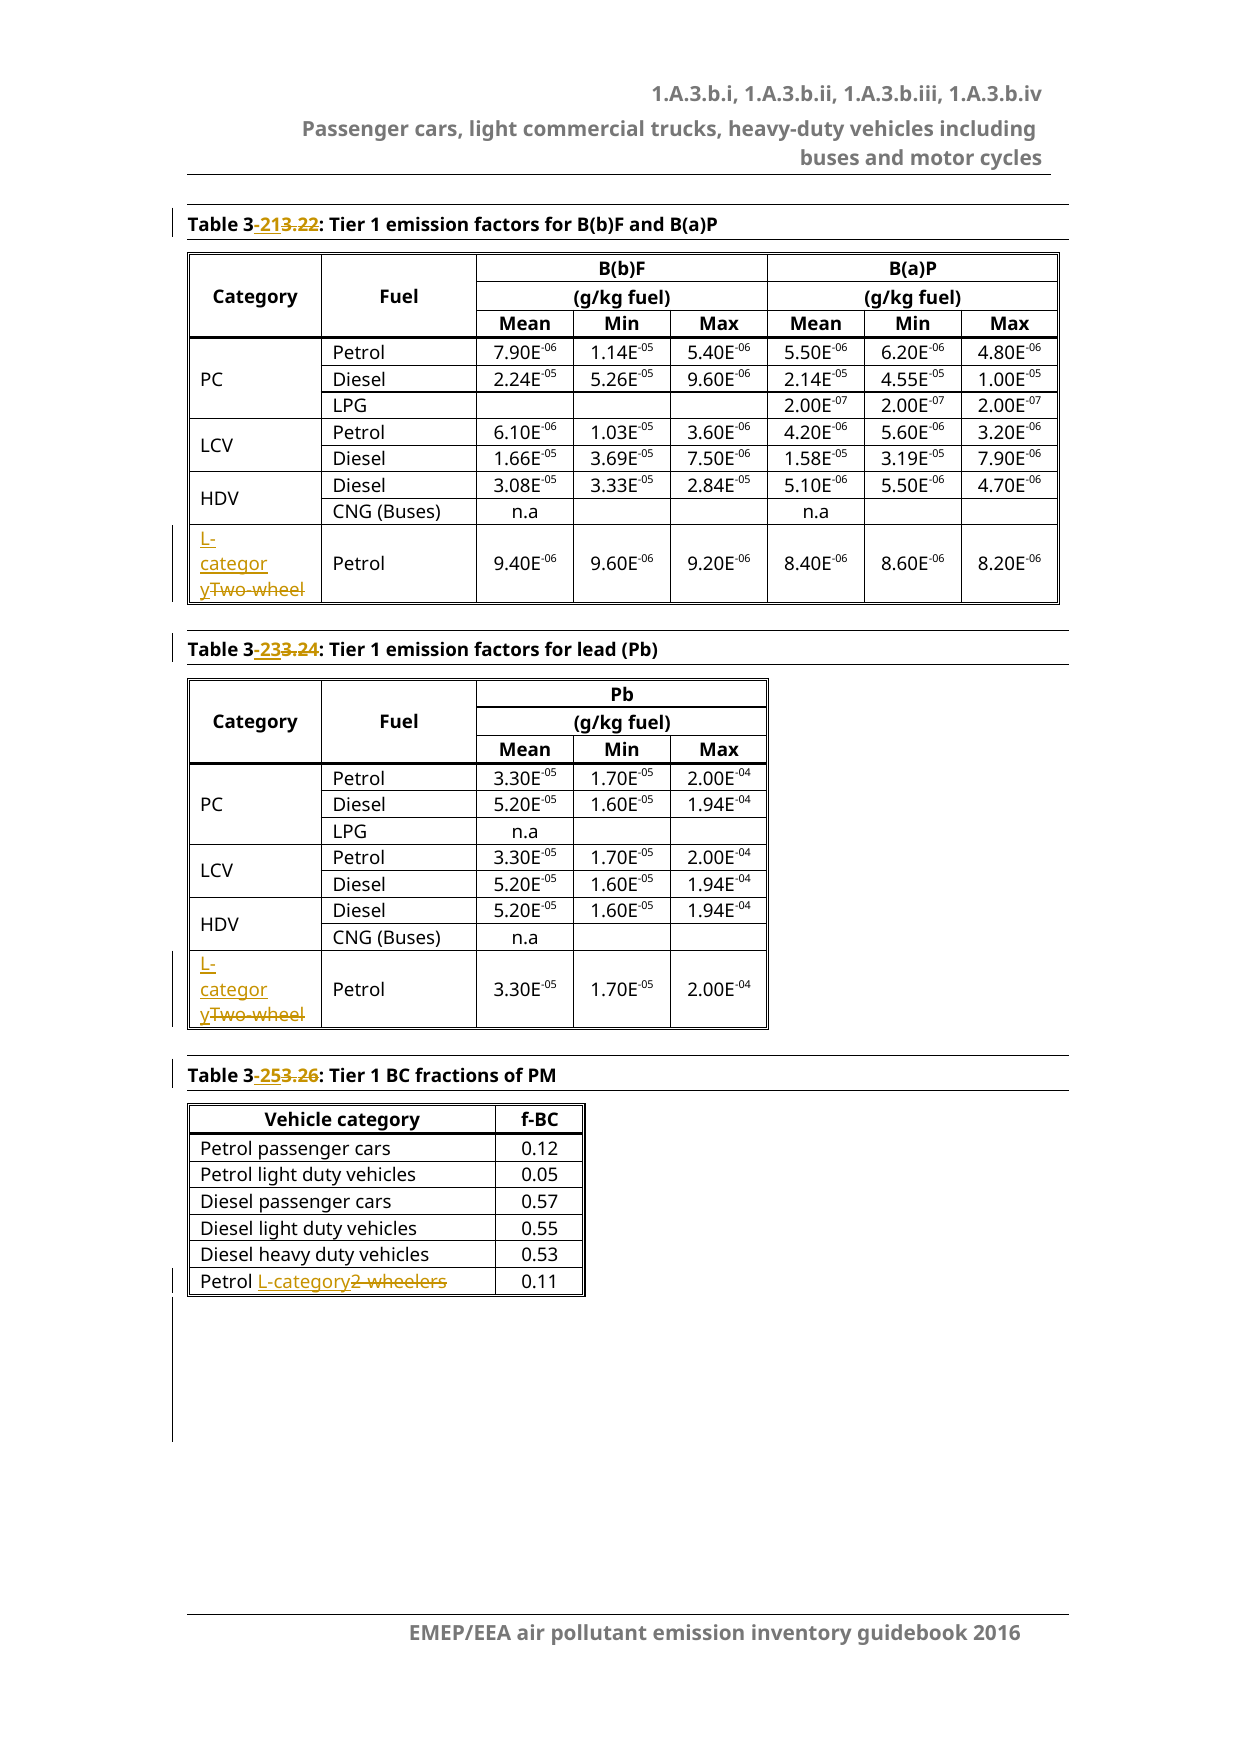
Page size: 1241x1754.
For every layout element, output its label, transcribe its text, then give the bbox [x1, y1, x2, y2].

table_cell Diesel [322, 898, 476, 923]
table_cell 3.30E-05 [477, 951, 573, 1027]
table_cell 3.20E-06 [962, 419, 1057, 444]
table_cell CNG (Buses) [322, 924, 476, 950]
table_cell LPG [322, 393, 476, 418]
table_cell 4.20E-06 [768, 419, 864, 444]
table_cell 7.50E-06 [671, 446, 767, 471]
text Table 3: Tier 1 emission factors for lead (Pb) [187, 631, 1069, 664]
table_cell Petrol [322, 765, 476, 790]
table_cell n.a [768, 499, 864, 524]
table_cell 2.00E-07 [768, 393, 864, 418]
table_cell [477, 393, 573, 418]
table_cell 0.12 [496, 1135, 582, 1161]
table_cell PC [190, 339, 321, 418]
table_cell 5.10E-06 [768, 472, 864, 498]
table_cell Diesel [322, 446, 476, 471]
table_cell n.a [477, 924, 573, 950]
table_cell 1.94E-04 [671, 871, 766, 897]
table_cell Max [671, 311, 767, 336]
table_cell Diesel heavy duty vehicles [190, 1241, 495, 1267]
table_cell 2.00E-07 [962, 393, 1057, 418]
table_cell 4.55E-05 [865, 366, 961, 391]
table_cell 2.00E-04 [671, 845, 766, 870]
table_cell Diesel [322, 366, 476, 391]
table_cell 0.53 [496, 1241, 582, 1267]
table_cell Petrol [190, 1268, 495, 1293]
table_cell 8.40E-06 [768, 525, 864, 602]
table_cell 6.20E-06 [865, 339, 961, 365]
table_header Pb [477, 681, 766, 706]
table_cell (g/kg fuel) [477, 708, 766, 735]
table_cell 1.94E-04 [671, 791, 766, 817]
table_cell 2.00E-04 [671, 951, 766, 1027]
table_cell Mean [477, 736, 573, 762]
table_cell [671, 818, 766, 843]
table_header B(b)F [477, 255, 767, 281]
table_cell n.a [477, 818, 573, 843]
table_header Category [190, 681, 321, 762]
table_cell HDV [190, 898, 321, 950]
table_cell [574, 499, 670, 524]
table_cell 5.20E-05 [477, 791, 573, 817]
table_cell 1.60E-05 [574, 871, 670, 897]
table_cell 5.60E-06 [865, 419, 961, 444]
table_cell Petrol [322, 339, 476, 365]
table_cell PC [190, 765, 321, 843]
table_cell 1.66E-05 [477, 446, 573, 471]
table_cell 0.11 [496, 1268, 582, 1293]
table_cell [865, 499, 961, 524]
table_header f-BC [496, 1106, 582, 1132]
table_cell [574, 924, 670, 950]
table_cell Mean [768, 311, 864, 336]
table_cell Diesel [322, 472, 476, 498]
table_cell 1.70E-05 [574, 951, 670, 1027]
table_cell 6.10E-06 [477, 419, 573, 444]
table_cell Petrol [322, 525, 476, 602]
table_cell 1.94E-04 [671, 898, 766, 923]
table_cell 0.57 [496, 1188, 582, 1214]
table_cell 1.14E-05 [574, 339, 670, 365]
table_cell LCV [190, 419, 321, 471]
table_cell CNG (Buses) [322, 499, 476, 524]
table_cell 1.58E-05 [768, 446, 864, 471]
table_cell (g/kg fuel) [477, 282, 767, 309]
table_cell 7.90E-06 [477, 339, 573, 365]
table_cell Diesel light duty vehicles [190, 1215, 495, 1240]
table_cell 4.70E-06 [962, 472, 1057, 498]
table_cell 3.33E-05 [574, 472, 670, 498]
table_cell 4.80E-06 [962, 339, 1057, 365]
table_cell [190, 525, 321, 602]
table_cell 9.20E-06 [671, 525, 767, 602]
table_cell Petrol [322, 951, 476, 1027]
table_header Vehicle category [190, 1106, 495, 1132]
table_cell 2.14E-05 [768, 366, 864, 391]
table_cell [671, 393, 767, 418]
table_cell HDV [190, 472, 321, 524]
table_cell Min [865, 311, 961, 336]
table_cell 7.90E-06 [962, 446, 1057, 471]
table_header Fuel [322, 681, 476, 762]
table_cell 1.60E-05 [574, 791, 670, 817]
table_cell 2.84E-05 [671, 472, 767, 498]
table_cell Diesel [322, 871, 476, 897]
table_cell LCV [190, 845, 321, 897]
table_cell 3.30E-05 [477, 845, 573, 870]
table_cell 8.20E-06 [962, 525, 1057, 602]
table_cell Diesel passenger cars [190, 1188, 495, 1214]
table_header Category [190, 255, 321, 336]
table_cell 5.50E-06 [865, 472, 961, 498]
table_cell 5.20E-05 [477, 898, 573, 923]
table_cell 1.60E-05 [574, 898, 670, 923]
table_cell [574, 393, 670, 418]
table_cell Min [574, 311, 670, 336]
text Table 3: Tier 1 BC fractions of PM [187, 1056, 1069, 1090]
table_cell Diesel [322, 791, 476, 817]
table_cell [671, 499, 767, 524]
table_cell (g/kg fuel) [768, 282, 1057, 309]
table_cell 1.03E-05 [574, 419, 670, 444]
table_cell 9.60E-06 [574, 525, 670, 602]
table_header B(a)P [768, 255, 1057, 281]
table_cell LPG [322, 818, 476, 843]
table_cell Petrol [322, 419, 476, 444]
table_cell 3.08E-05 [477, 472, 573, 498]
table_cell 3.69E-05 [574, 446, 670, 471]
table_cell 5.20E-05 [477, 871, 573, 897]
table_cell 1.70E-05 [574, 845, 670, 870]
table_cell 8.60E-06 [865, 525, 961, 602]
table_cell 9.40E-06 [477, 525, 573, 602]
table_cell 5.50E-06 [768, 339, 864, 365]
table_cell 3.60E-06 [671, 419, 767, 444]
table_cell 9.60E-06 [671, 366, 767, 391]
table_cell 0.55 [496, 1215, 582, 1240]
table_cell Petrol [322, 845, 476, 870]
table_cell 1.70E-05 [574, 765, 670, 790]
table_cell Mean [477, 311, 573, 336]
table_cell [671, 924, 766, 950]
table_cell 5.26E-05 [574, 366, 670, 391]
table_cell 5.40E-06 [671, 339, 767, 365]
text Table 3: Tier 1 emission factors for B(b)F and B(a)P [187, 205, 1069, 239]
table_cell 1.00E-05 [962, 366, 1057, 391]
table_cell 0.05 [496, 1162, 582, 1187]
table_cell 2.00E-04 [671, 765, 766, 790]
table_cell Max [671, 736, 766, 762]
table_cell [574, 818, 670, 843]
table_cell 2.24E-05 [477, 366, 573, 391]
table_cell Max [962, 311, 1057, 336]
table_cell 3.30E-05 [477, 765, 573, 790]
table_cell Petrol light duty vehicles [190, 1162, 495, 1187]
table_cell n.a [477, 499, 573, 524]
table_cell 2.00E-07 [865, 393, 961, 418]
table_header Fuel [322, 255, 476, 336]
table_cell 3.19E-05 [865, 446, 961, 471]
table_cell [190, 951, 321, 1027]
table_cell Petrol passenger cars [190, 1135, 495, 1161]
table_cell Min [574, 736, 670, 762]
table_cell [962, 499, 1057, 524]
